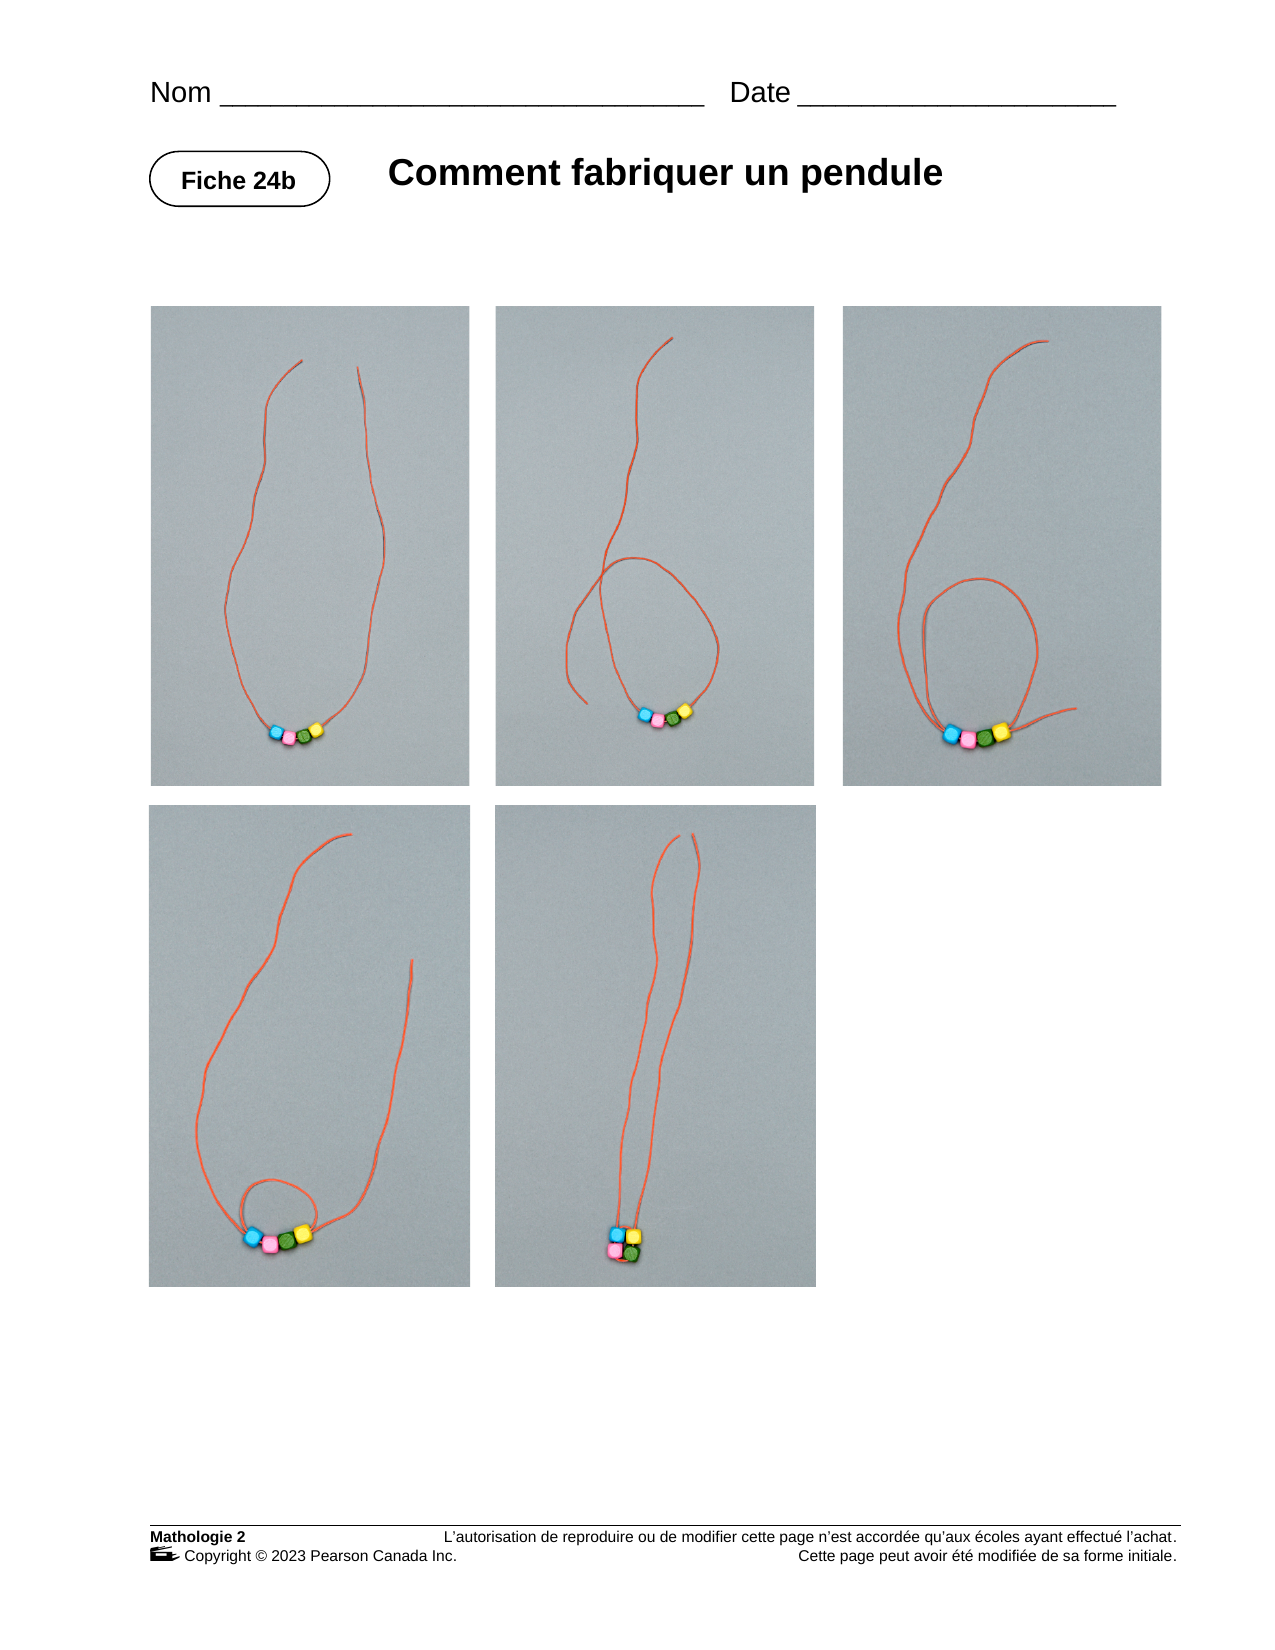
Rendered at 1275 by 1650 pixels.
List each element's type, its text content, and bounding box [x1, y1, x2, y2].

picture [150, 1546, 180, 1561]
picture [842, 306, 1162, 786]
picture [150, 306, 470, 786]
picture [495, 306, 815, 786]
picture [495, 805, 816, 1287]
text Comment fabriquer un pendule [306, 150, 1181, 193]
picture [148, 805, 471, 1287]
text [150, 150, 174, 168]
